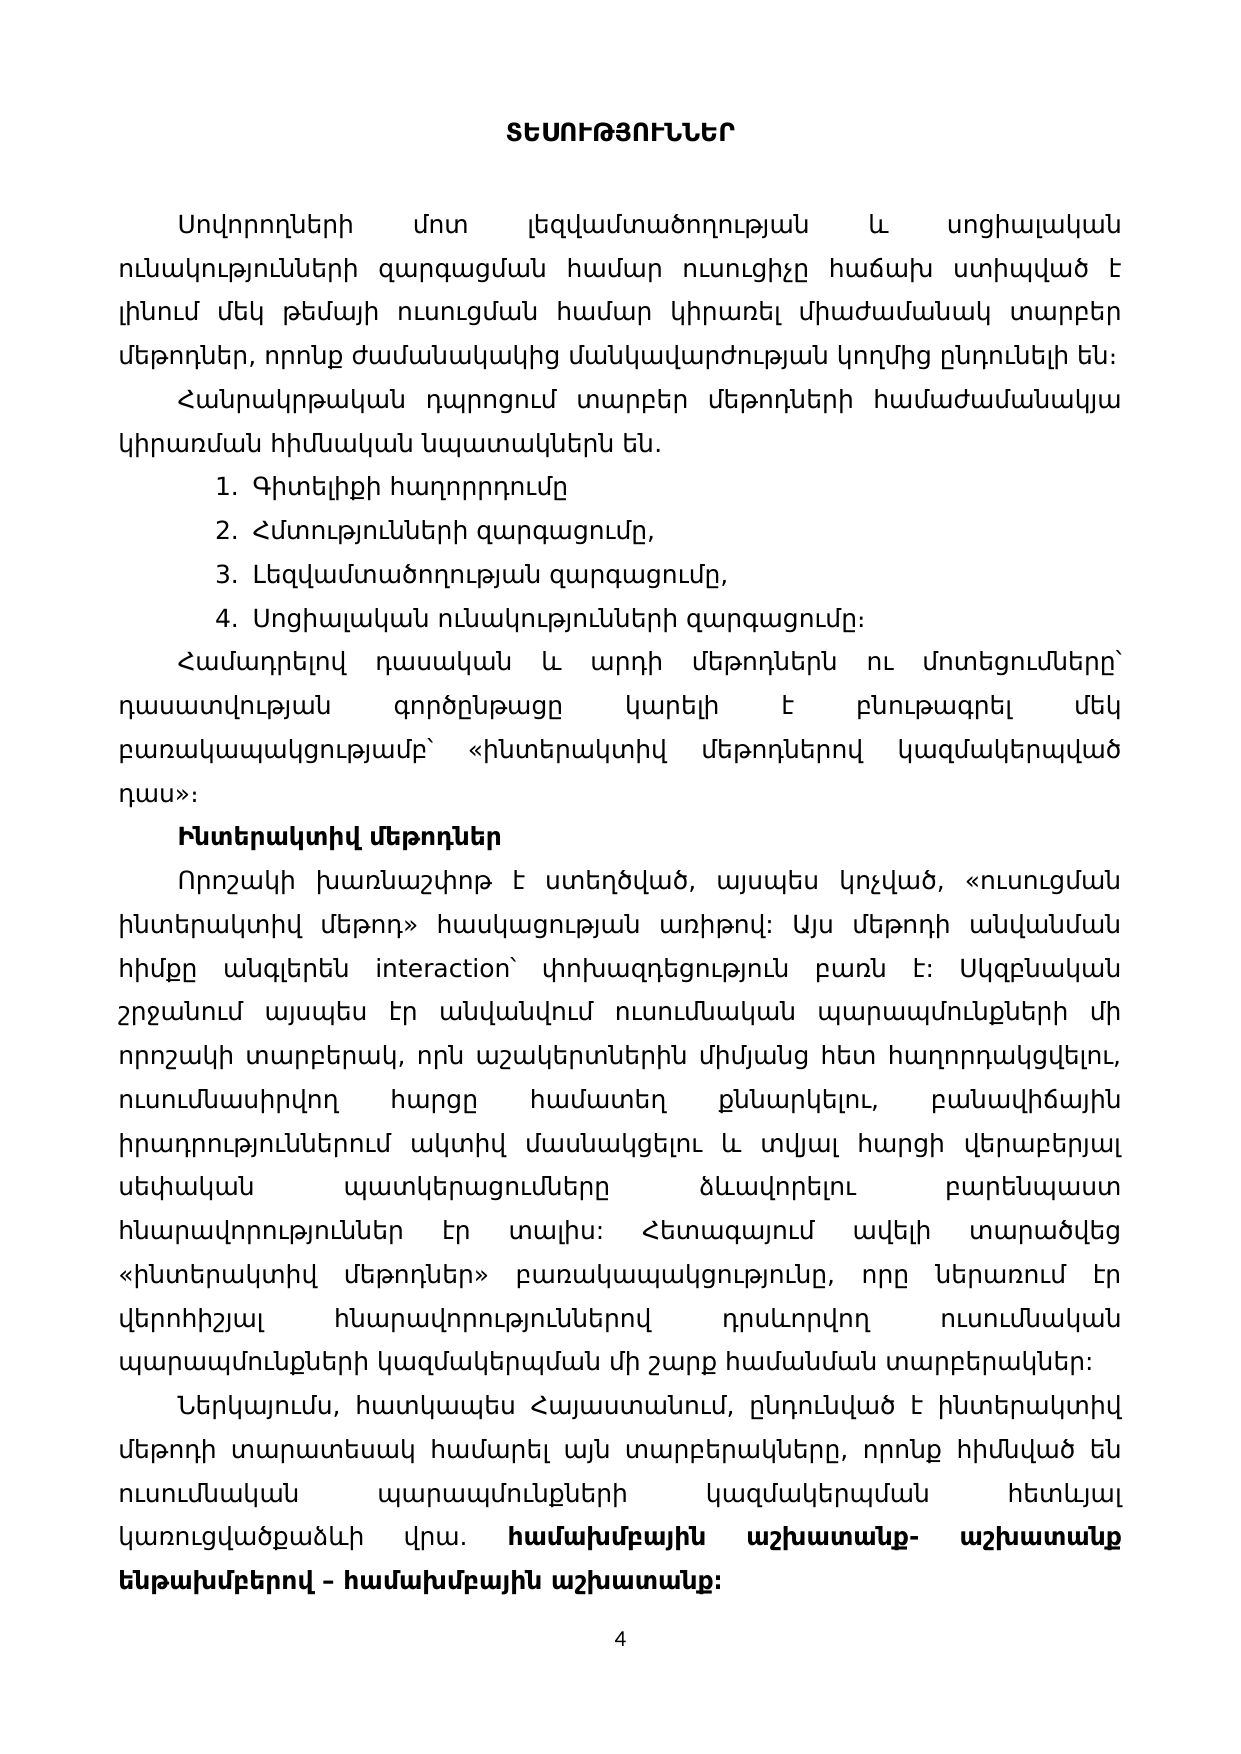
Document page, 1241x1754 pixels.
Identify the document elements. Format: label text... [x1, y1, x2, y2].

list Հմտությունների զարգացումը, [215, 516, 1122, 545]
text Որոշակի խառնաշփոթ է ստեղծված, այսպես կոչված, «ուսուցման ինտերակտիվ մեթոդ» հասկացության առիթով: Այս մեթոդի անվանման հիմքը անգլերեն interaction՝ փոխազդեցություն բառն է: Սկզբնական շրջանում այսպես էր անվանվում ուսումնական պարապմունքների մի որոշակի տարբերակ, որն աշակերտներին միմյանց հետ հաղորդակցվելու, ուսումնասիրվող հարցը համատեղ քննարկելու, բանավիճային իրադրություններում ակտիվ մասնակցելու և տվյալ հարցի վերաբերյալ սեփական պատկերացումները ձևավորելու բարենպաստ հնարավորություններ էր տալիս: Հետագայում ավելի տարածվեց «ինտերակտիվ մեթոդներ» բառակապակցությունը, որը ներառում էր վերոհիշյալ հնարավորություններով դրսևորվող ուսումնական պարապմունքների կազմակերպման մի շարք համանման տարբերակներ: [118, 866, 1122, 1377]
text ՏԵՍՈՒԹՅՈՒՆՆԵՐ [118, 118, 1122, 147]
list Լեզվամտածողության զարգացումը, [215, 560, 1122, 589]
list Գիտելիքի հաղորրդումը [215, 472, 1122, 502]
list Սոցիալական ունակությունների զարգացումը։ [215, 604, 1122, 633]
text Հանրակրթական դպրոցում տարբեր մեթոդների համաժամանակյա կիրառման հիմնական նպատակներն են․ [118, 385, 1122, 458]
text Ինտերակտիվ մեթոդներ [118, 822, 1122, 852]
text Սովորողների մոտ լեզվամտածողության և սոցիալական ունակությունների զարգացման համար ուսուցիչը հաճախ ստիպված է լինում մեկ թեմայի ուսուցման համար կիրառել միաժամանակ տարբեր մեթոդներ, որոնք ժամանակակից մանկավարժության կողմից ընդունելի են։ [118, 210, 1122, 370]
text Ներկայումս, հատկապես Հայաստանում, ընդունված է ինտերակտիվ մեթոդի տարատեսակ համարել այն տարբերակները, որոնք հիմնված են ուսումնական պարապմունքների կազմակերպման հետևյալ կառուցվածքաձևի վրա. համախմբային աշխատանք- աշխատանք ենթախմբերով – համախմբային աշխատանք։ [118, 1391, 1122, 1595]
text Համադրելով դասական և արդի մեթոդներն ու մոտեցումները՝ դասատվության գործընթացը կարելի է բնութագրել մեկ բառակապակցությամբ՝ «ինտերակտիվ մեթոդներով կազմակերպված դաս»։ [118, 647, 1122, 808]
